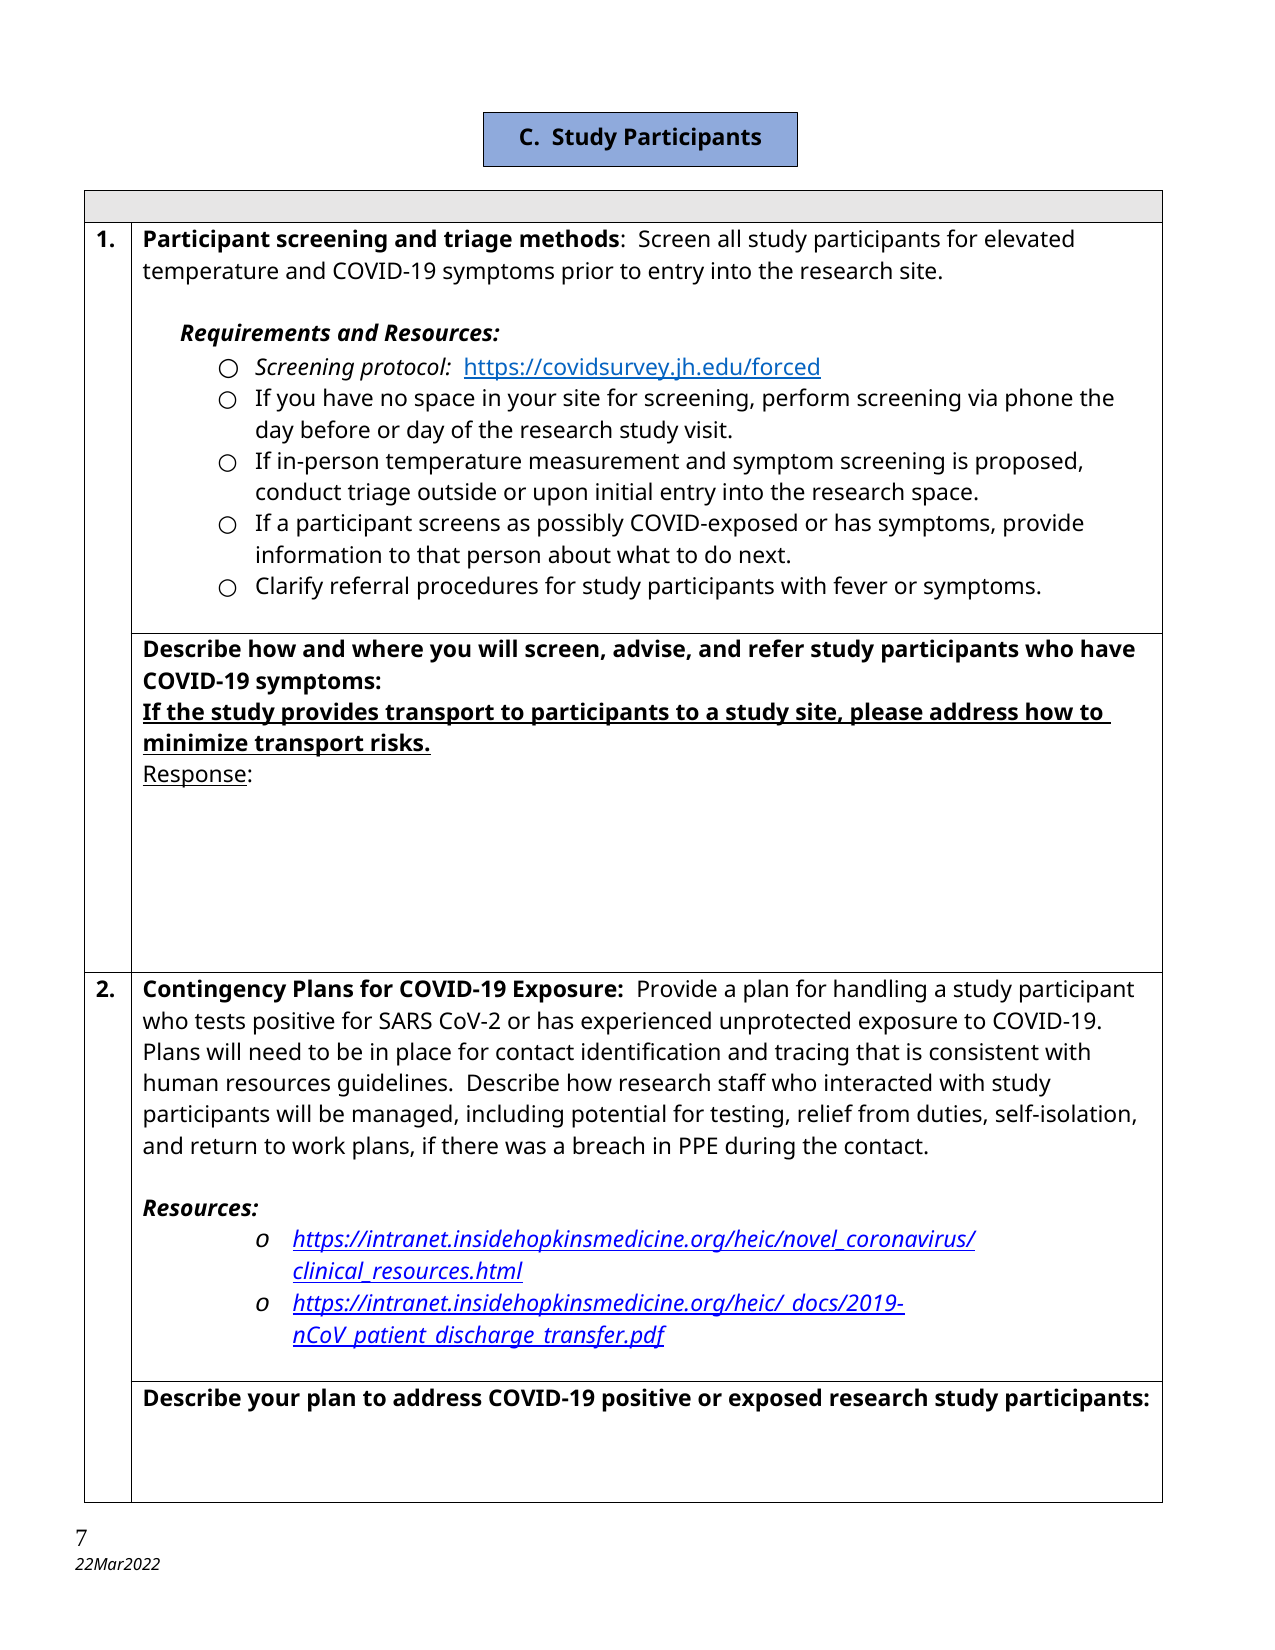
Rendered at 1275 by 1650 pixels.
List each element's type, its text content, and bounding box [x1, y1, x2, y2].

table_cell 2. [85, 973, 131, 1502]
table_cell Contingency Plans for COVID-19 Exposure: Provide a plan for handling a study participant who tests positive for SARS CoV-2 or has experienced unprotected exposure to COVID-19. Plans will need to be in place for contact identification and tracing that is consistent with human resources guidelines. Describe how research staff who interacted with study participants will be managed, including potential for testing, relief from duties, self-isolation, and return to work plans, if there was a breach in PPE during the contact. Resources: https://intranet.insidehopkinsmedicine.org/heic/novel_coronavirus/clinical_resources.html https://intranet.insidehopkinsmedicine.org/heic/_docs/2019-nCoV_patient_discharge_transfer.pdf [132, 973, 1162, 1381]
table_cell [132, 1382, 1162, 1502]
table_cell Participant screening and triage methods: Screen all study participants for elevated temperature and COVID-19 symptoms prior to entry into the research site. Requirements and Resources: Screening protocol: https://covidsurvey.jh.edu/forced If you have no space in your site for screening, perform screening via phone the day before or day of the research study visit. If in-person temperature measurement and symptom screening is proposed, conduct triage outside or upon initial entry into the research space. If a participant screens as possibly COVID-exposed or has symptoms, provide information to that person about what to do next. Clarify referral procedures for study participants with fever or symptoms. [132, 223, 1162, 632]
table_cell Describe how and where you will screen, advise, and refer study participants who have COVID-19 symptoms: If the study provides transport to participants to a study site, please address how to minimize transport risks. Response: [132, 634, 1162, 972]
table_cell 1. [85, 223, 131, 972]
table_header [85, 191, 1162, 222]
